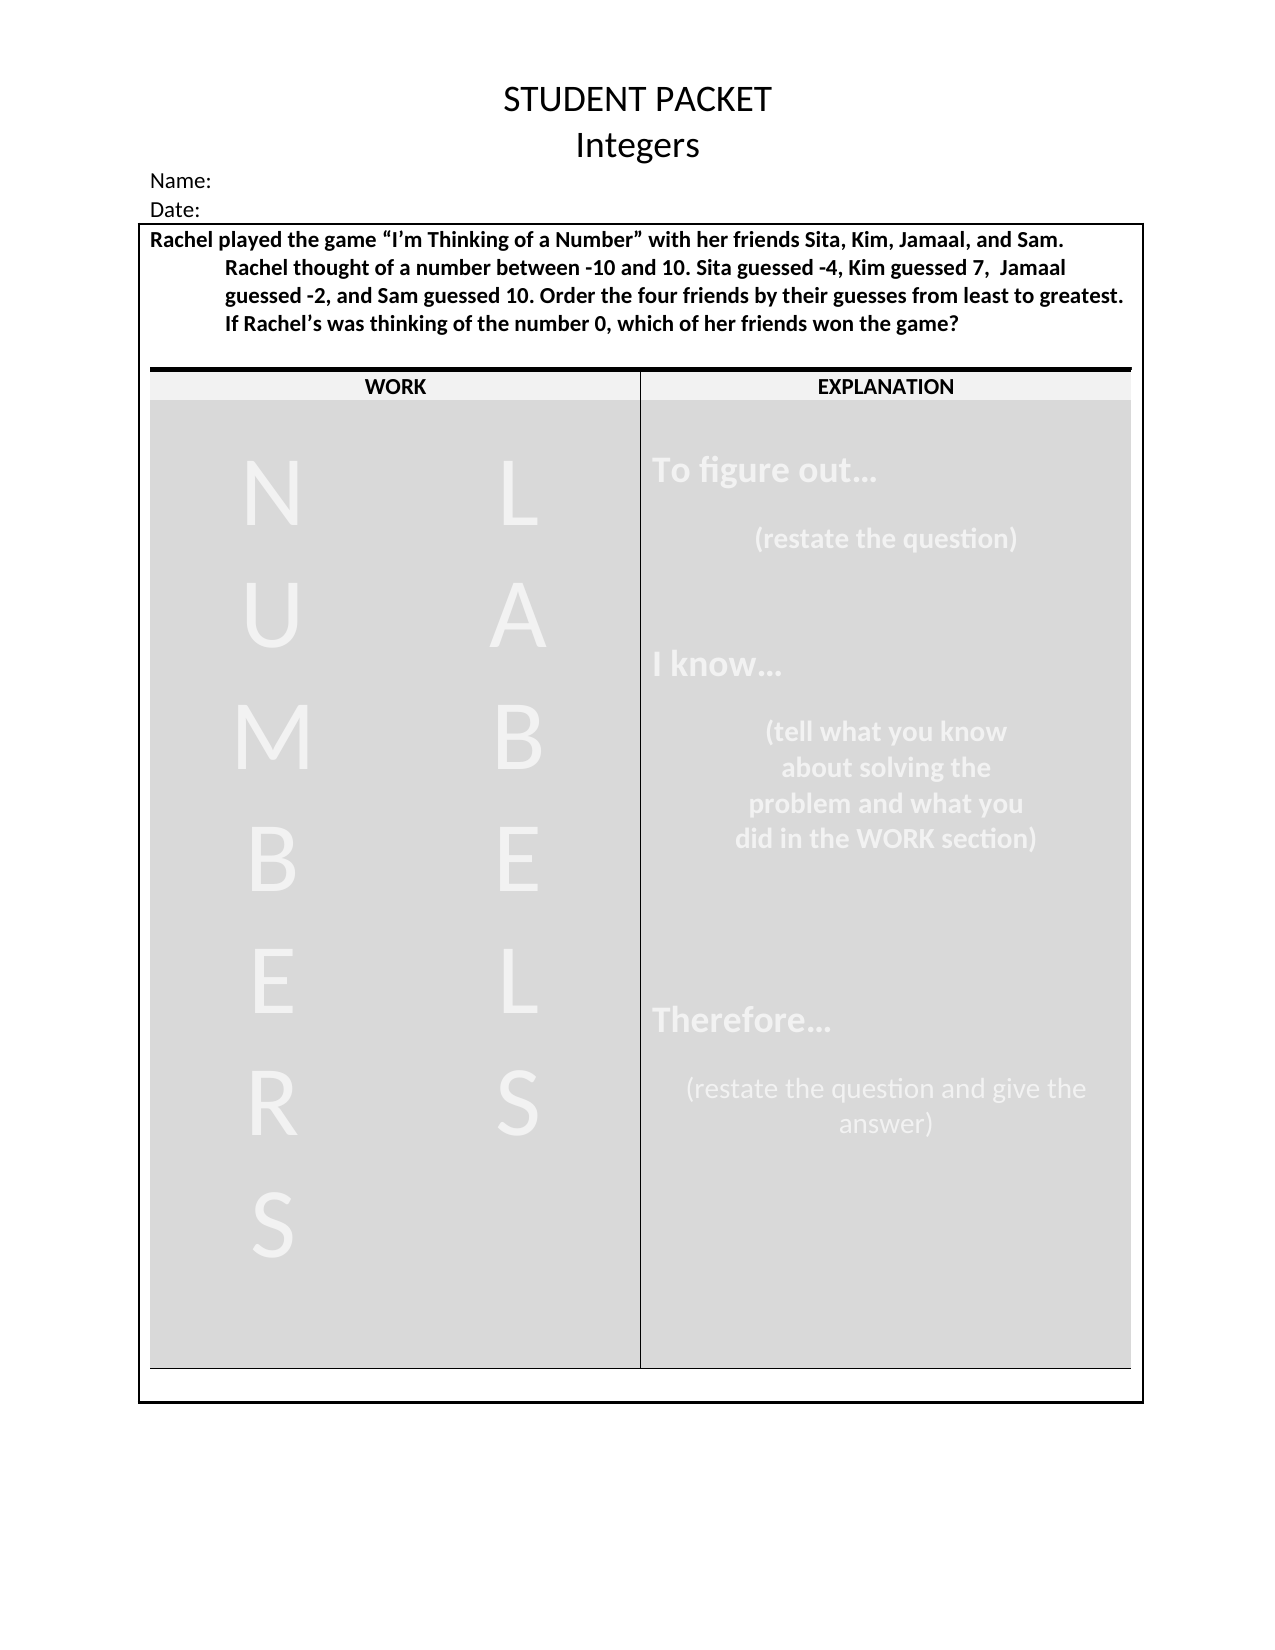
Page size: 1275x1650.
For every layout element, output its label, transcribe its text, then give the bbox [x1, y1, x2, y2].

table_cell Rachel played the game “I’m Thinking of a Number” with her friends Sita, Kim, Jamaal, and Sam. Rachel thought of a number between -10 and 10. Sita guessed -4, Kim guessed 7, Jamaal guessed -2, and Sam guessed 10. Order the four friends by their guesses from least to greatest. If Rachel’s was thinking of the number 0, which of her friends won the game? [140, 225, 1142, 1401]
